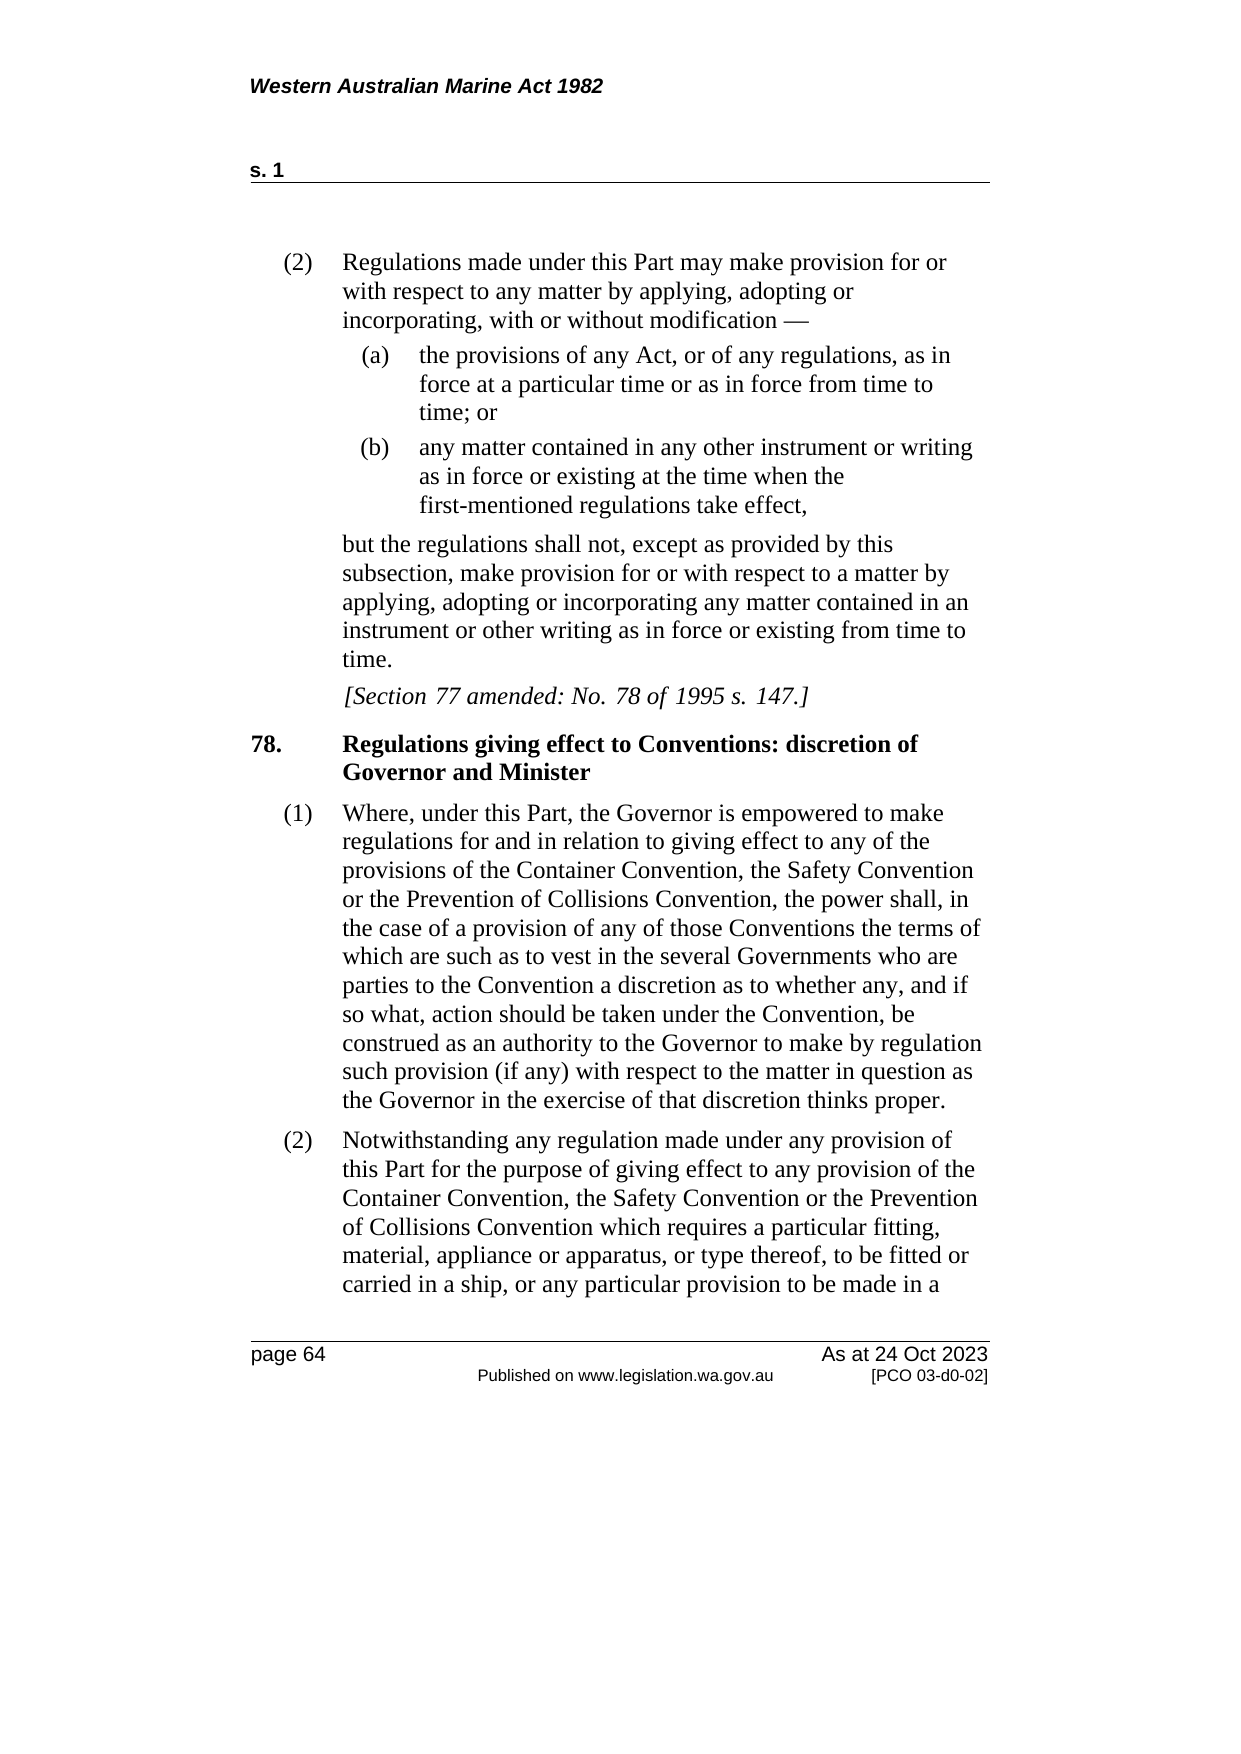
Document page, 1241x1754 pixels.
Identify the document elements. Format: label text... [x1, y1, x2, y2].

text [Section 77 amended: No. 78 of 1995 s. 147.] [251, 681, 990, 710]
subtitle 78. Regulations giving effect to Conventions: discretion of Governor and Minister [251, 729, 990, 786]
text (1) Where, under this Part, the Governor is empowered to make regulations for and in relation to giving effect to any of the provisions of the Container Convention, the Safety Convention or the Prevention of Collisions Convention, the power shall, in the case of a provision of any of those Conventions the terms of which are such as to vest in the several Governments who are parties to the Convention a discretion as to whether any, and if so what, action should be taken under the Convention, be construed as an authority to the Governor to make by regulation such provision (if any) with respect to the matter in question as the Governor in the exercise of that discretion thinks proper. [251, 798, 990, 1114]
text (a) the provisions of any Act, or of any regulations, as in force at a particular time or as in force from time to time; or [251, 340, 990, 426]
text (2) Regulations made under this Part may make provision for or with respect to any matter by applying, adopting or incorporating, with or without modification — [251, 247, 990, 334]
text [251, 1125, 990, 1298]
text but the regulations shall not, except as provided by this subsection, make provision for or with respect to a matter by applying, adopting or incorporating any matter contained in an instrument or other writing as in force or existing from time to time. [251, 529, 990, 673]
text (b) any matter contained in any other instrument or writing as in force or existing at the time when the first-mentioned regulations take effect, [251, 432, 990, 519]
